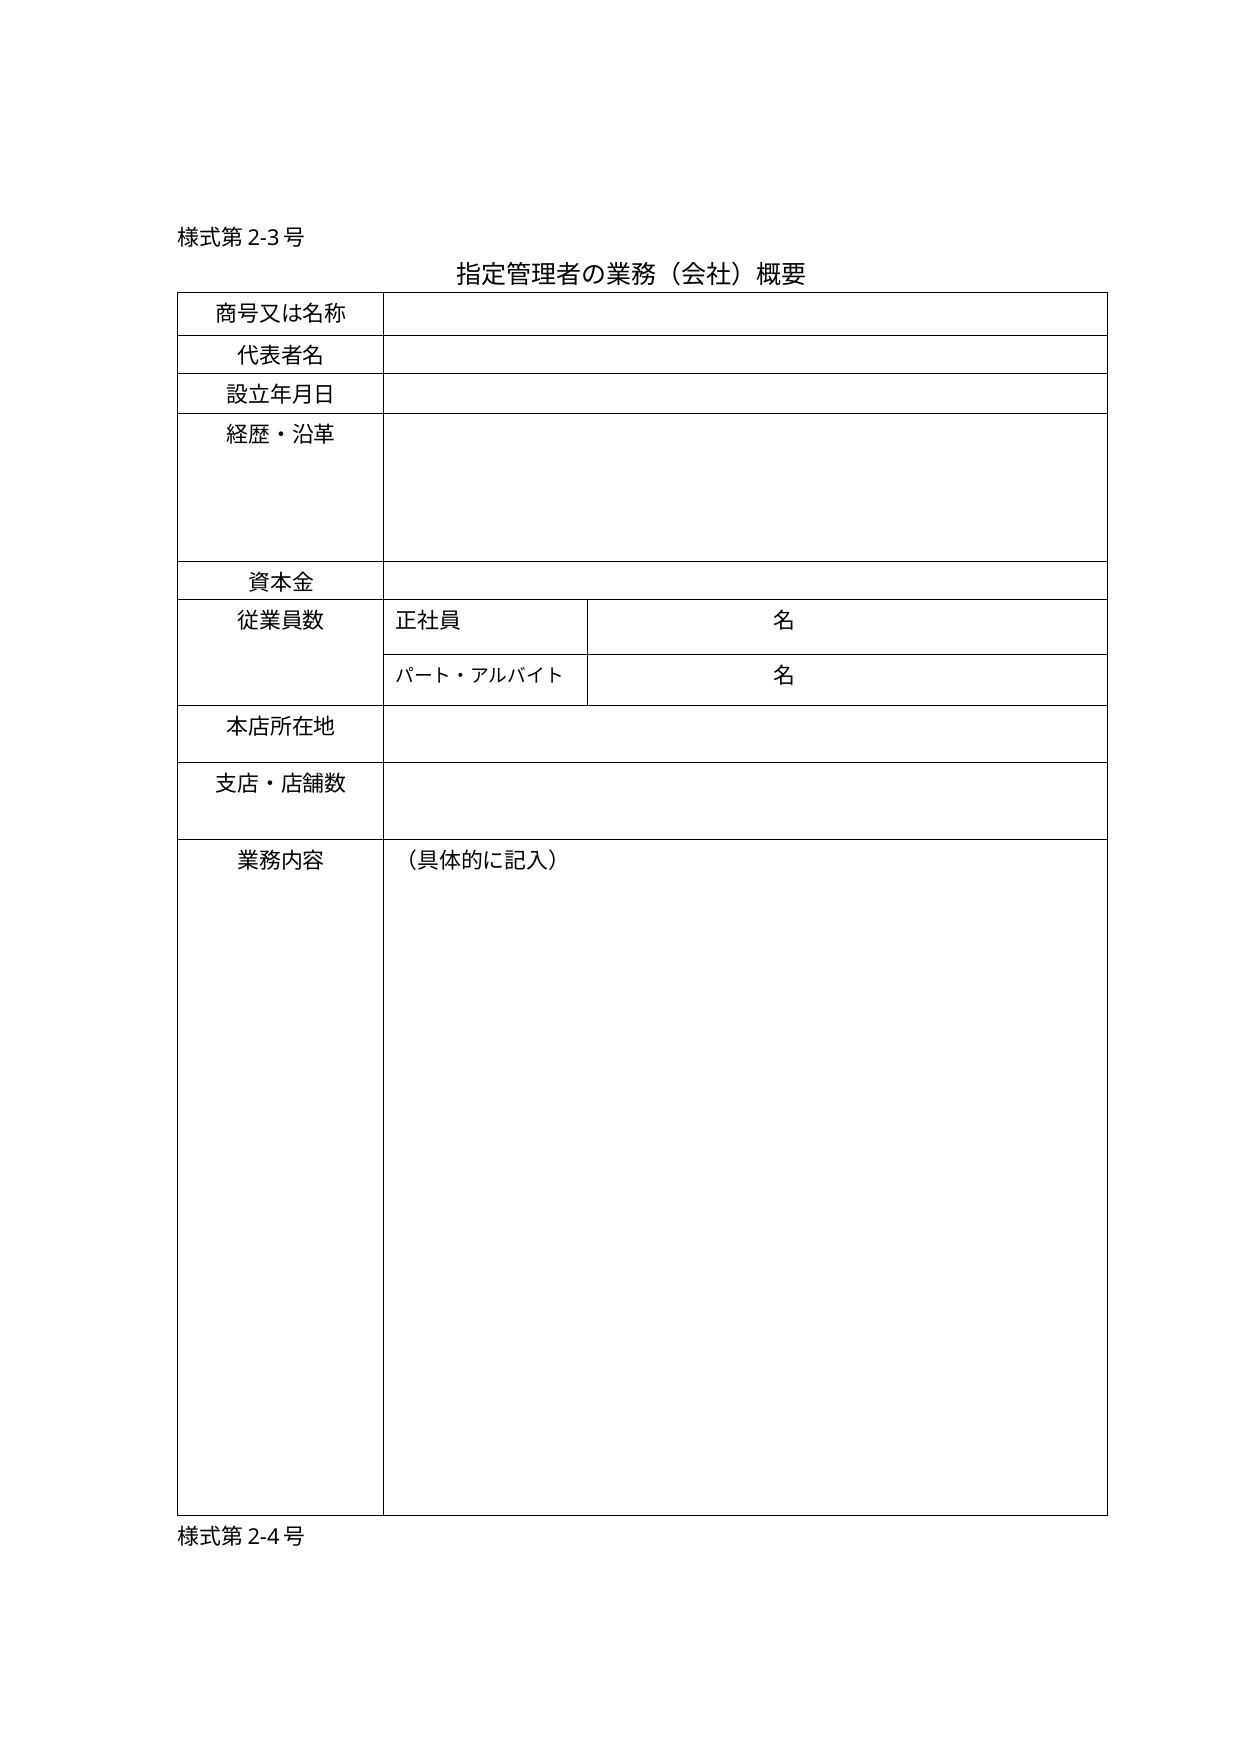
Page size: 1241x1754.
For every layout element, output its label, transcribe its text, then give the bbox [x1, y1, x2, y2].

table_cell 従業員数 [178, 600, 383, 705]
table_cell 経歴・沿革 [178, 414, 383, 561]
table_cell 支店・店舗数 [178, 763, 383, 839]
table_cell 名 [588, 600, 1107, 654]
table_cell [384, 562, 1107, 599]
table_cell [384, 336, 1107, 373]
table_cell 資本金 [178, 562, 383, 599]
table_cell 正社員 [384, 600, 587, 654]
table_cell （具体的に記入） [384, 840, 1107, 1515]
table_cell パート・アルバイト [384, 655, 587, 705]
table_cell 代表者名 [178, 336, 383, 373]
table_cell [384, 706, 1107, 762]
text 様式第2-3号 [177, 217, 1063, 254]
table_header [384, 293, 1107, 334]
table_header 商号又は名称 [178, 293, 383, 334]
table_cell [384, 414, 1107, 561]
text 指定管理者の業務（会社）概要 [177, 254, 1063, 292]
table_cell 業務内容 [178, 840, 383, 1515]
table_cell 名 [588, 655, 1107, 705]
table_cell 本店所在地 [178, 706, 383, 762]
table_cell [384, 374, 1107, 413]
table_cell [384, 763, 1107, 839]
text 様式第2-4号 [177, 1516, 1063, 1554]
table_cell 設立年月日 [178, 374, 383, 413]
